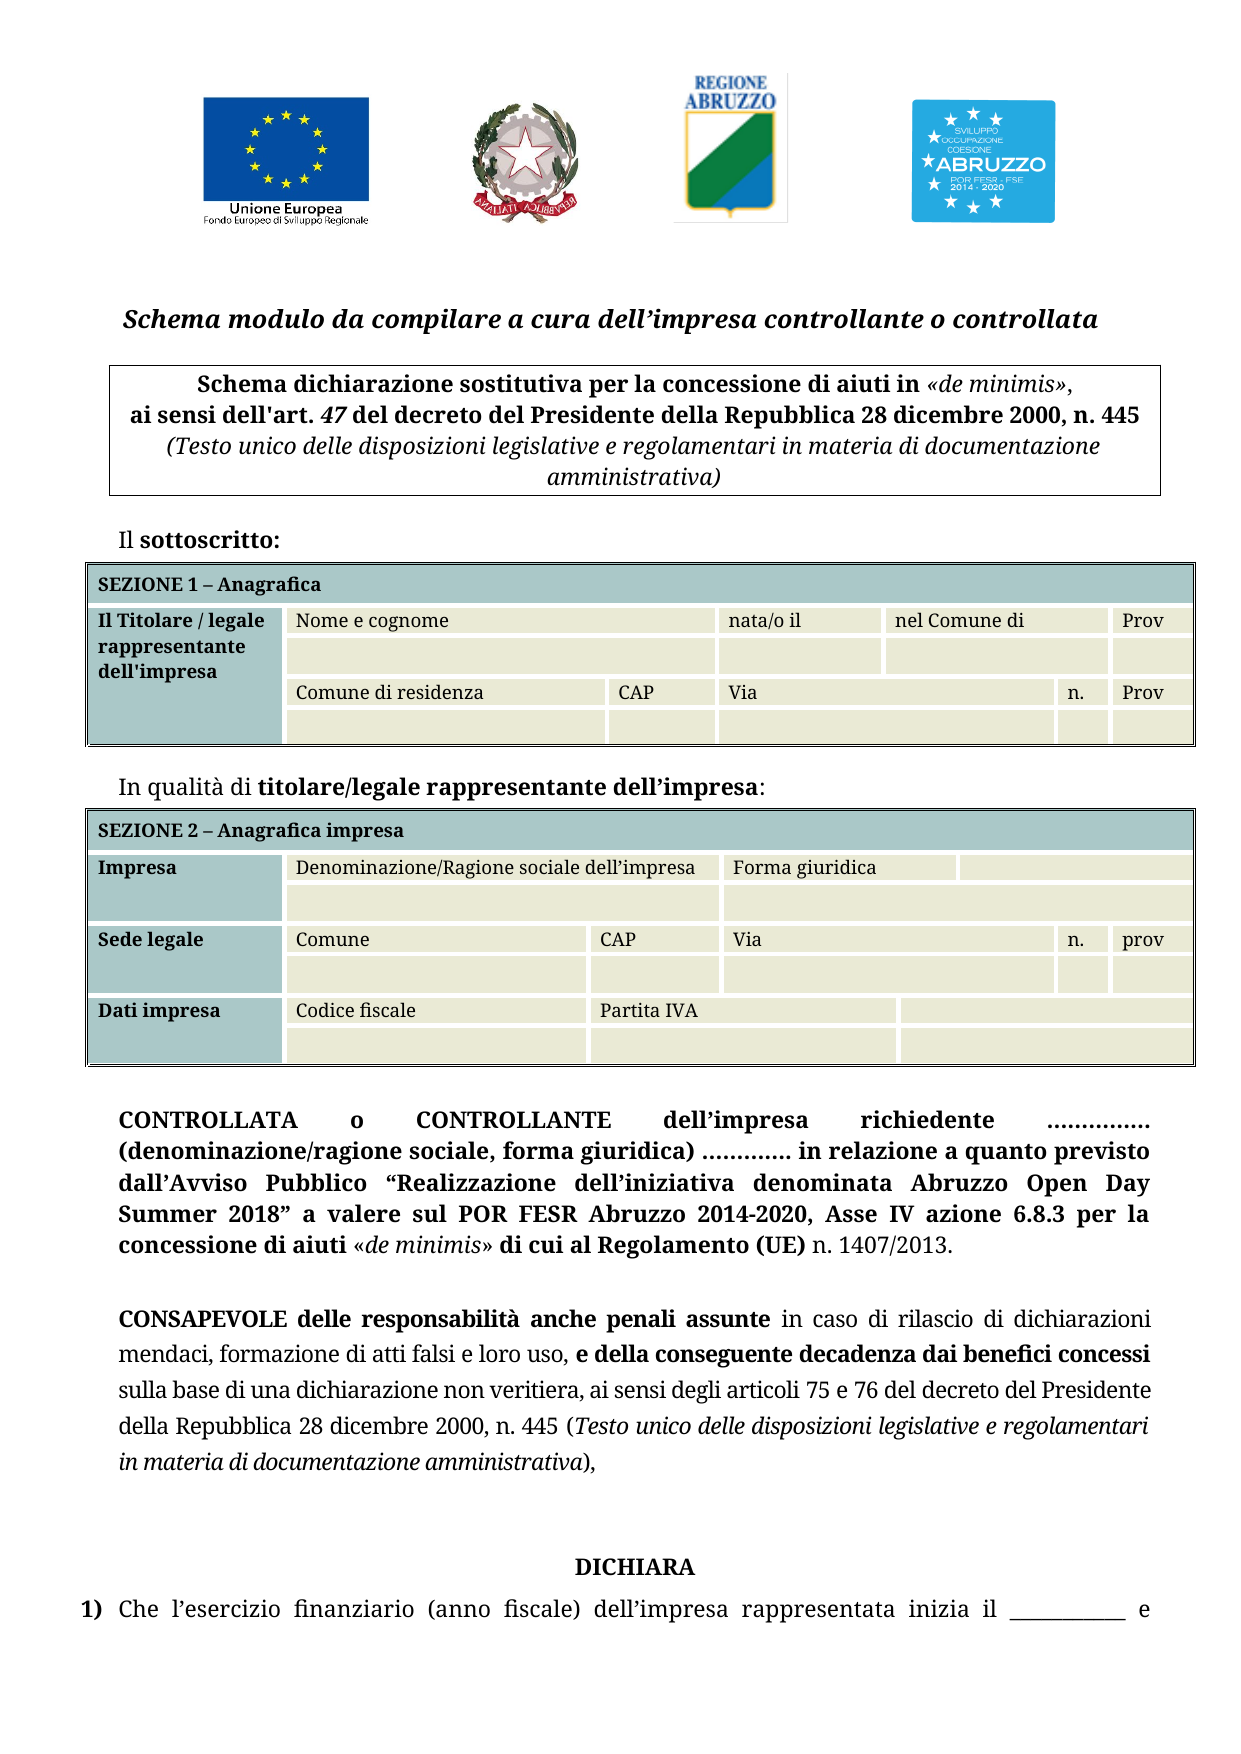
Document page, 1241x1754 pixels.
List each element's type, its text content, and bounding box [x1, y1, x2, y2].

table_cell n. [1058, 679, 1108, 705]
table_cell [287, 710, 605, 744]
table_cell nata/o il [719, 608, 881, 633]
text Il sottoscritto: [118, 524, 1152, 555]
text ai sensi dell'art. 47 del decreto del Presidente della Repubblica 28 dicembre 2000, n. 445 [118, 399, 1152, 427]
picture [201, 94, 372, 226]
table_cell Via [719, 679, 1054, 705]
table_cell CAP [609, 679, 715, 705]
table_cell Comune [287, 926, 586, 951]
table_header SEZIONE 1 – Anagrafica [88, 565, 1193, 603]
table_cell [591, 956, 719, 993]
table_cell [287, 638, 715, 674]
table_cell Via [724, 926, 1054, 951]
table_cell [287, 956, 586, 993]
table_cell Il Titolare / legale rappresentante dell'impresa [88, 608, 282, 744]
table_cell CAP [591, 926, 719, 951]
table_cell Denominazione/Ragione sociale dell’impresa [287, 855, 719, 880]
table_cell Impresa [88, 855, 282, 921]
table_cell Dati impresa [88, 998, 282, 1063]
text CONTROLLATA o CONTROLLANTE dell’impresa richiedente …………… (denominazione/ragione sociale, forma giuridica) …………. in relazione a quanto previsto dall’Avviso Pubblico “Realizzazione dell’iniziativa denominata Abruzzo Open Day Summer 2018” a valere sul POR FESR Abruzzo 2014-2020, Asse IV azione 6.8.3 per la concessione di aiuti «de minimis» di cui al Regolamento (UE) n. 1407/2013. [118, 1104, 1152, 1260]
table_cell [719, 638, 881, 674]
table_cell [287, 1028, 586, 1063]
table_cell Codice fiscale [287, 998, 586, 1023]
table_cell [287, 885, 719, 921]
table_cell Prov [1113, 679, 1193, 705]
table_cell [960, 855, 1193, 880]
table_cell [901, 1028, 1193, 1063]
table_cell [591, 1028, 896, 1063]
table_cell [1113, 710, 1193, 744]
table_cell Prov [1113, 608, 1193, 633]
list Che l’esercizio finanziario (anno fiscale) dell’impresa rappresentata inizia il ___________ e termina il _________; [81, 1593, 1152, 1624]
picture [673, 73, 790, 226]
table_cell [1058, 956, 1108, 993]
table_cell [1058, 710, 1108, 744]
table_cell Partita IVA [591, 998, 896, 1023]
text Schema modulo da compilare a cura dell’impresa controllante o controllata [118, 302, 1107, 336]
table_cell Sede legale [88, 926, 282, 993]
table_cell [719, 710, 1054, 744]
text DICHIARA [118, 1551, 1152, 1582]
table_cell [1113, 638, 1193, 674]
text In qualità di titolare/legale rappresentante dell’impresa: [118, 771, 1152, 802]
text Schema dichiarazione sostitutiva per la concessione di aiuti in «de minimis», [110, 366, 1160, 399]
table_cell [724, 885, 1193, 921]
table_header SEZIONE 2 – Anagrafica impresa [88, 811, 1193, 850]
table_cell prov [1113, 926, 1193, 951]
table_cell Nome e cognome [287, 608, 715, 633]
table_cell [886, 638, 1108, 674]
table_cell n. [1058, 926, 1108, 951]
table_cell [901, 998, 1193, 1023]
table_cell Forma giuridica [724, 855, 956, 880]
text (Testo unico delle disposizioni legislative e regolamentari in materia di documentazione amministrativa) [110, 427, 1160, 495]
picture [469, 100, 581, 226]
table_cell [1113, 956, 1193, 993]
table_cell nel Comune di [886, 608, 1108, 633]
table_cell Comune di residenza [287, 679, 605, 705]
text CONSAPEVOLE delle responsabilità anche penali assunte in caso di rilascio di dichiarazioni mendaci, formazione di atti falsi e loro uso, e della conseguente decadenza dai benefici concessi sulla base di una dichiarazione non veritiera, ai sensi degli articoli 75 e 76 del decreto del Presidente della Repubblica 28 dicembre 2000, n. 445 (Testo unico delle disposizioni legislative e regolamentari in materia di documentazione amministrativa), [118, 1302, 1152, 1477]
table_cell [724, 956, 1054, 993]
table_cell [609, 710, 715, 744]
